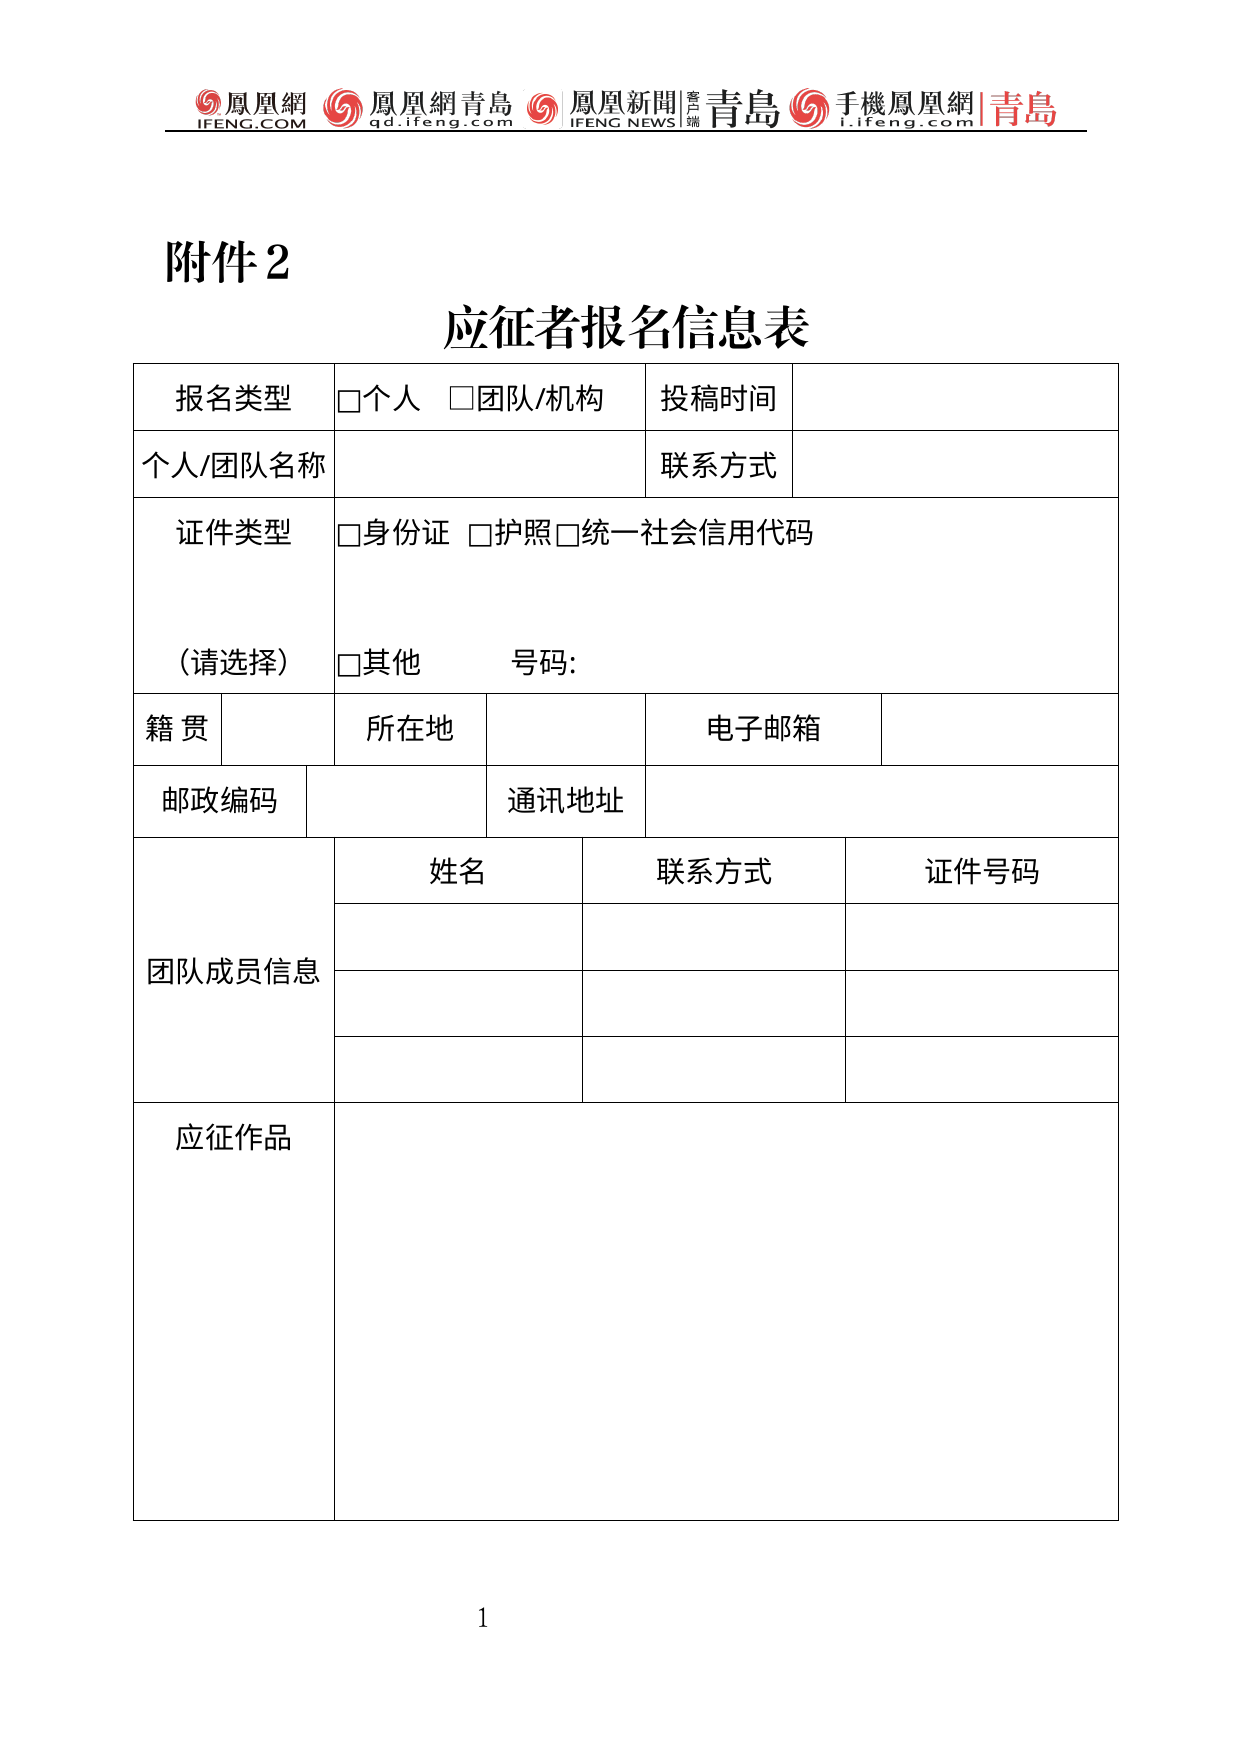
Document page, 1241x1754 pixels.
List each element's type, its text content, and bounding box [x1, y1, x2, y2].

table_cell [583, 971, 845, 1036]
table_header 报名类型 [134, 364, 334, 430]
table_header [793, 364, 1118, 430]
table_cell □身份证 □护照 □统一社会信用代码 □其他 号码: [335, 498, 1118, 693]
table_cell [583, 904, 845, 969]
table_cell [307, 766, 486, 837]
table_cell [335, 431, 645, 497]
table_cell [646, 766, 1118, 837]
table_cell [335, 904, 582, 969]
table_cell [793, 431, 1118, 497]
table_cell [487, 694, 645, 765]
table_cell [846, 971, 1118, 1036]
table_cell 所在地 [335, 694, 486, 765]
table_cell [583, 1037, 845, 1102]
table_cell 联系方式 [646, 431, 792, 497]
table_cell [846, 1037, 1118, 1102]
table_cell [335, 971, 582, 1036]
table_header 投稿时间 [646, 364, 792, 430]
table_cell 证件类型 （请选择） [134, 498, 334, 693]
table_cell [222, 694, 334, 765]
table_cell [882, 694, 1118, 765]
table_cell [335, 1103, 1118, 1520]
table_cell 联系方式 [583, 838, 845, 903]
table_cell 电子邮箱 [646, 694, 881, 765]
table_cell 姓名 [335, 838, 582, 903]
table_cell 团队成员信息 [134, 838, 334, 1102]
table_header □个人 □团队/机构 [335, 364, 645, 430]
table_cell 籍 贯 [134, 694, 221, 765]
table_cell 应征作品 [134, 1103, 334, 1520]
text 应征者报名信息表 [165, 298, 1087, 363]
table_cell [335, 1037, 582, 1102]
table_cell 邮政编码 [134, 766, 306, 837]
text 附件2 [165, 233, 1087, 298]
picture [195, 88, 1057, 129]
table_cell 个人/团队名称 [134, 431, 334, 497]
table_cell [846, 904, 1118, 969]
table_cell 证件号码 [846, 838, 1118, 903]
table_cell 通讯地址 [487, 766, 645, 837]
